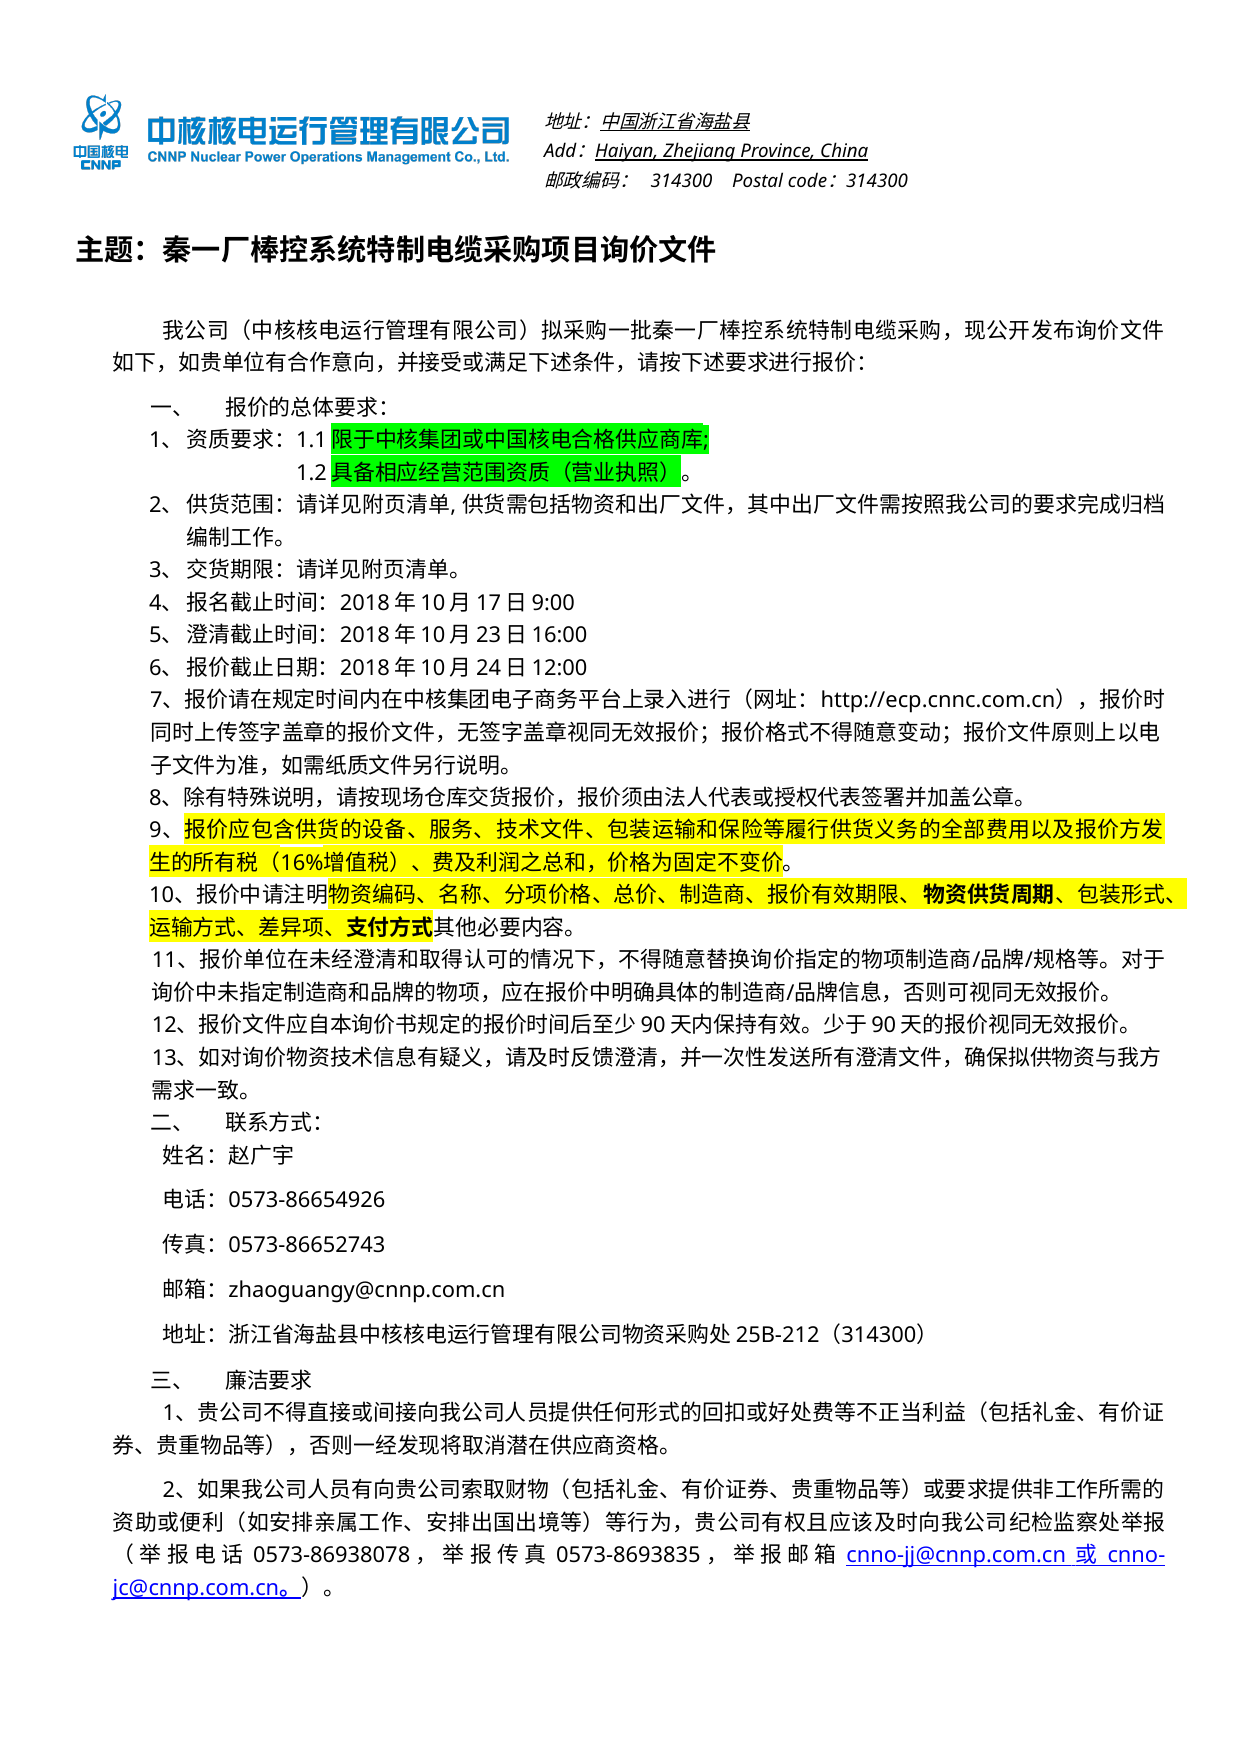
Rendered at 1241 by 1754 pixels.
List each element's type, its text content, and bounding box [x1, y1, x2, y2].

picture [63, 80, 522, 183]
text 电话：0573-86654926 [112, 1182, 1165, 1215]
list 供货范围：请详见附页清单, 供货需包括物资和出厂文件，其中出厂文件需按照我公司的要求完成归档编制工作。 [149, 487, 1165, 552]
text 姓名：赵广宇 [112, 1137, 1165, 1170]
list 交货期限：请详见附页清单。 [149, 552, 1165, 585]
list 联系方式： [150, 1105, 1165, 1137]
table_header [64, 81, 533, 215]
list 廉洁要求 [150, 1362, 1165, 1395]
list 报价截止日期：2018年10月24日12:00 [149, 650, 1165, 682]
table_header 地址：中国浙江省海盐县 Add：Haiyan, 邮政编码： 314300 Postal code：314300 [533, 81, 1108, 215]
list 8、除有特殊说明，请按现场仓库交货报价，报价须由法人代表或授权代表签署并加盖公章。 [149, 780, 1165, 812]
list 报名截止时间：2018年10月17日9:00 [149, 585, 1165, 617]
list 澄清截止时间：2018年10月23日16:00 [149, 617, 1165, 650]
text 地址：浙江省海盐县中核核电运行管理有限公司物资采购处25B-212（314300） [112, 1317, 1165, 1350]
text 主题：秦一厂棒控系统特制电缆采购项目询价文件 [75, 215, 1165, 280]
list 1.2具备相应经营范围资质（营业执照）。 [681, 455, 1165, 487]
list 9、报价应包含供货的设备、服务、技术文件、包装运输和保险等履行供货义务的全部费用以及报价方发生的所有税（16%增值税）、费及利润之总和，价格为固定不变价。 [149, 812, 1165, 877]
list 13、如对询价物资技术信息有疑义，请及时反馈澄清，并一次性发送所有澄清文件，确保拟供物资与我方需求一致。 [152, 1040, 1165, 1105]
list 11、报价单位在未经澄清和取得认可的情况下，不得随意替换询价指定的物项制造商/品牌/规格等。对于询价中未指定制造商和品牌的物项，应在报价中明确具体的制造商/品牌信息，否则可视同无效报价。 [152, 942, 1165, 1007]
text 传真：0573-86652743 [112, 1227, 1165, 1260]
list 12、报价文件应自本询价书规定的报价时间后至少90天内保持有效。少于90天的报价视同无效报价。 [152, 1007, 1165, 1040]
text 我公司（中核核电运行管理有限公司）拟采购一批秦一厂棒控系统特制电缆采购，现公开发布询价文件如下，如贵单位有合作意向，并接受或满足下述条件，请按下述要求进行报价： [112, 312, 1165, 377]
text 邮箱：zhaoguangy@cnnp.com.cn [112, 1272, 1165, 1305]
text 1、贵公司不得直接或间接向我公司人员提供任何形式的回扣或好处费等不正当利益（包括礼金、有价证券、贵重物品等），否则一经发现将取消潜在供应商资格。 [112, 1395, 1165, 1460]
list 资质要求：1.1限于中核集团或中国核电合格供应商库; [149, 422, 1165, 455]
list 报价的总体要求： [150, 390, 1165, 422]
list 1.2具备相应经营范围资质（营业执照）。 [186, 455, 331, 487]
text 2、如果我公司人员有向贵公司索取财物（包括礼金、有价证券、贵重物品等）或要求提供非工作所需的资助或便利（如安排亲属工作、安排出国出境等）等行为，贵公司有权且应该及时向我公司纪检监察处举报（举报电话0573-86938078，举报传真0573-8693835，举报邮箱cnno-jj@cnnp.com.cn或cnno-jc@cnnp.com.cn。）。 [112, 1472, 1165, 1602]
list 7、报价请在规定时间内在中核集团电子商务平台上录入进行（网址：http://ecp.cnnc.com.cn），报价时同时上传签字盖章的报价文件，无签字盖章视同无效报价；报价格式不得随意变动；报价文件原则上以电子文件为准，如需纸质文件另行说明。 [150, 682, 1165, 780]
list 10、报价中请注明物资编码、名称、分项价格、总价、制造商、报价有效期限、物资供货周期、包装形式、运输方式、差异项、支付方式其他必要内容。 [149, 877, 1165, 942]
